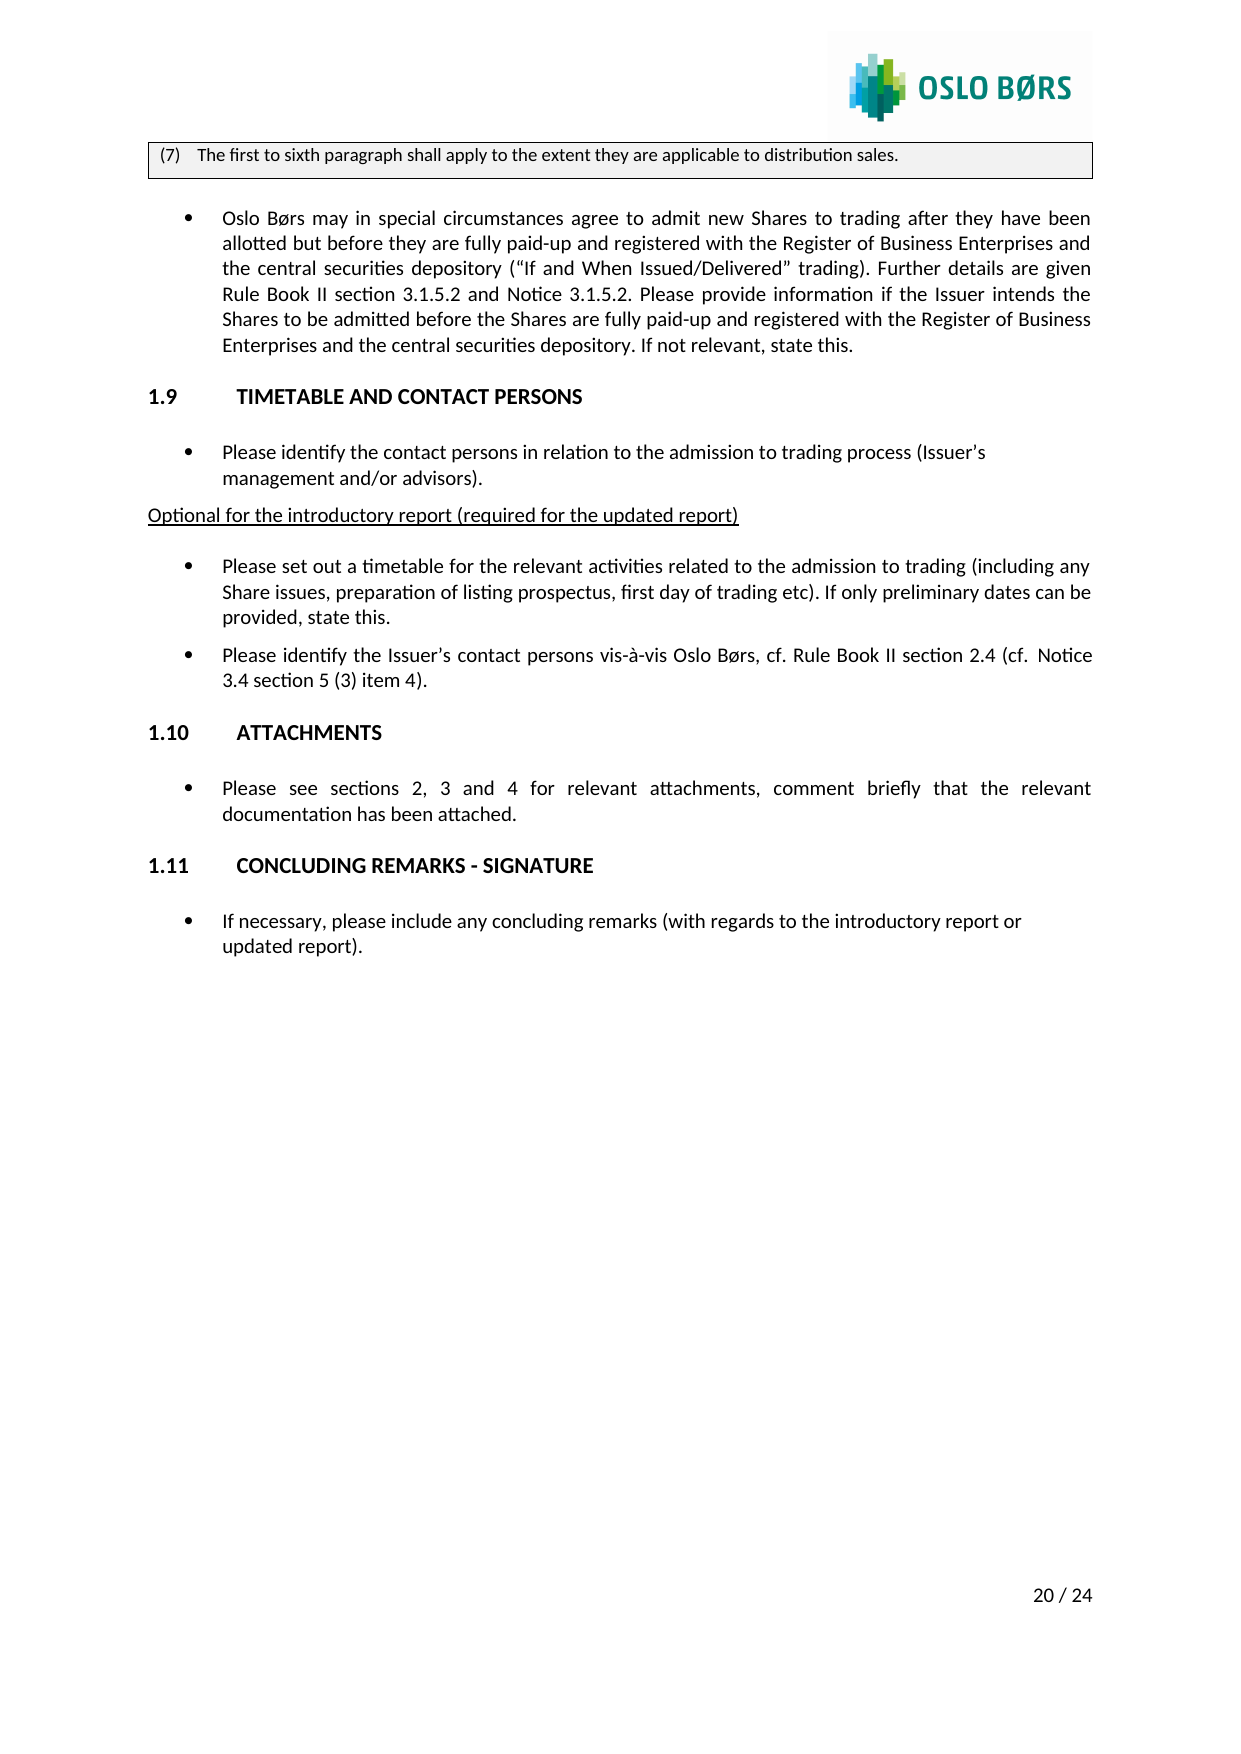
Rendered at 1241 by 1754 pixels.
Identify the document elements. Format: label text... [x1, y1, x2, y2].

list Oslo Børs may in special circumstances agree to admit new Shares to trading after they have been allotted but before they are fully paid-up and registered with the Register of Business Enterprises and the central securities depository (“If and When Issued/Delivered” trading). Further details are given Rule Book II section 3.1.5.2 and Notice 3.1.5.2. Please provide information if the Issuer intends the Shares to be admitted before the Shares are fully paid-up and registered with the Register of Business Enterprises and the central securities depository. If not relevant, state this. [185, 205, 1092, 357]
subtitle Concluding remarks - Signature [148, 851, 1092, 879]
list Please set out a timetable for the relevant activities related to the admission to trading (including any Share issues, preparation of listing prospectus, first day of trading etc). If only preliminary dates can be provided, state this. [185, 553, 1092, 630]
list Please identify the contact persons in relation to the admission to trading process (Issuer’s management and/or advisors). [185, 439, 1092, 490]
list If necessary, please include any concluding remarks (with regards to the introductory report or updated report). [185, 908, 1092, 959]
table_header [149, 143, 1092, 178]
list Please identify the Issuer’s contact persons vis-à-vis Oslo Børs, cf. Rule Book II section 2.4 (cf. Notice 3.4 section 5 (3) item 4). [185, 642, 1092, 693]
subtitle Attachments [148, 718, 1092, 746]
subtitle Timetable and contact persons [148, 382, 1092, 410]
list Please see sections 2, 3 and 4 for relevant attachments, comment briefly that the relevant documentation has been attached. [185, 775, 1092, 826]
picture [827, 31, 1093, 142]
text Optional for the introductory report (required for the updated report) [148, 503, 1092, 528]
